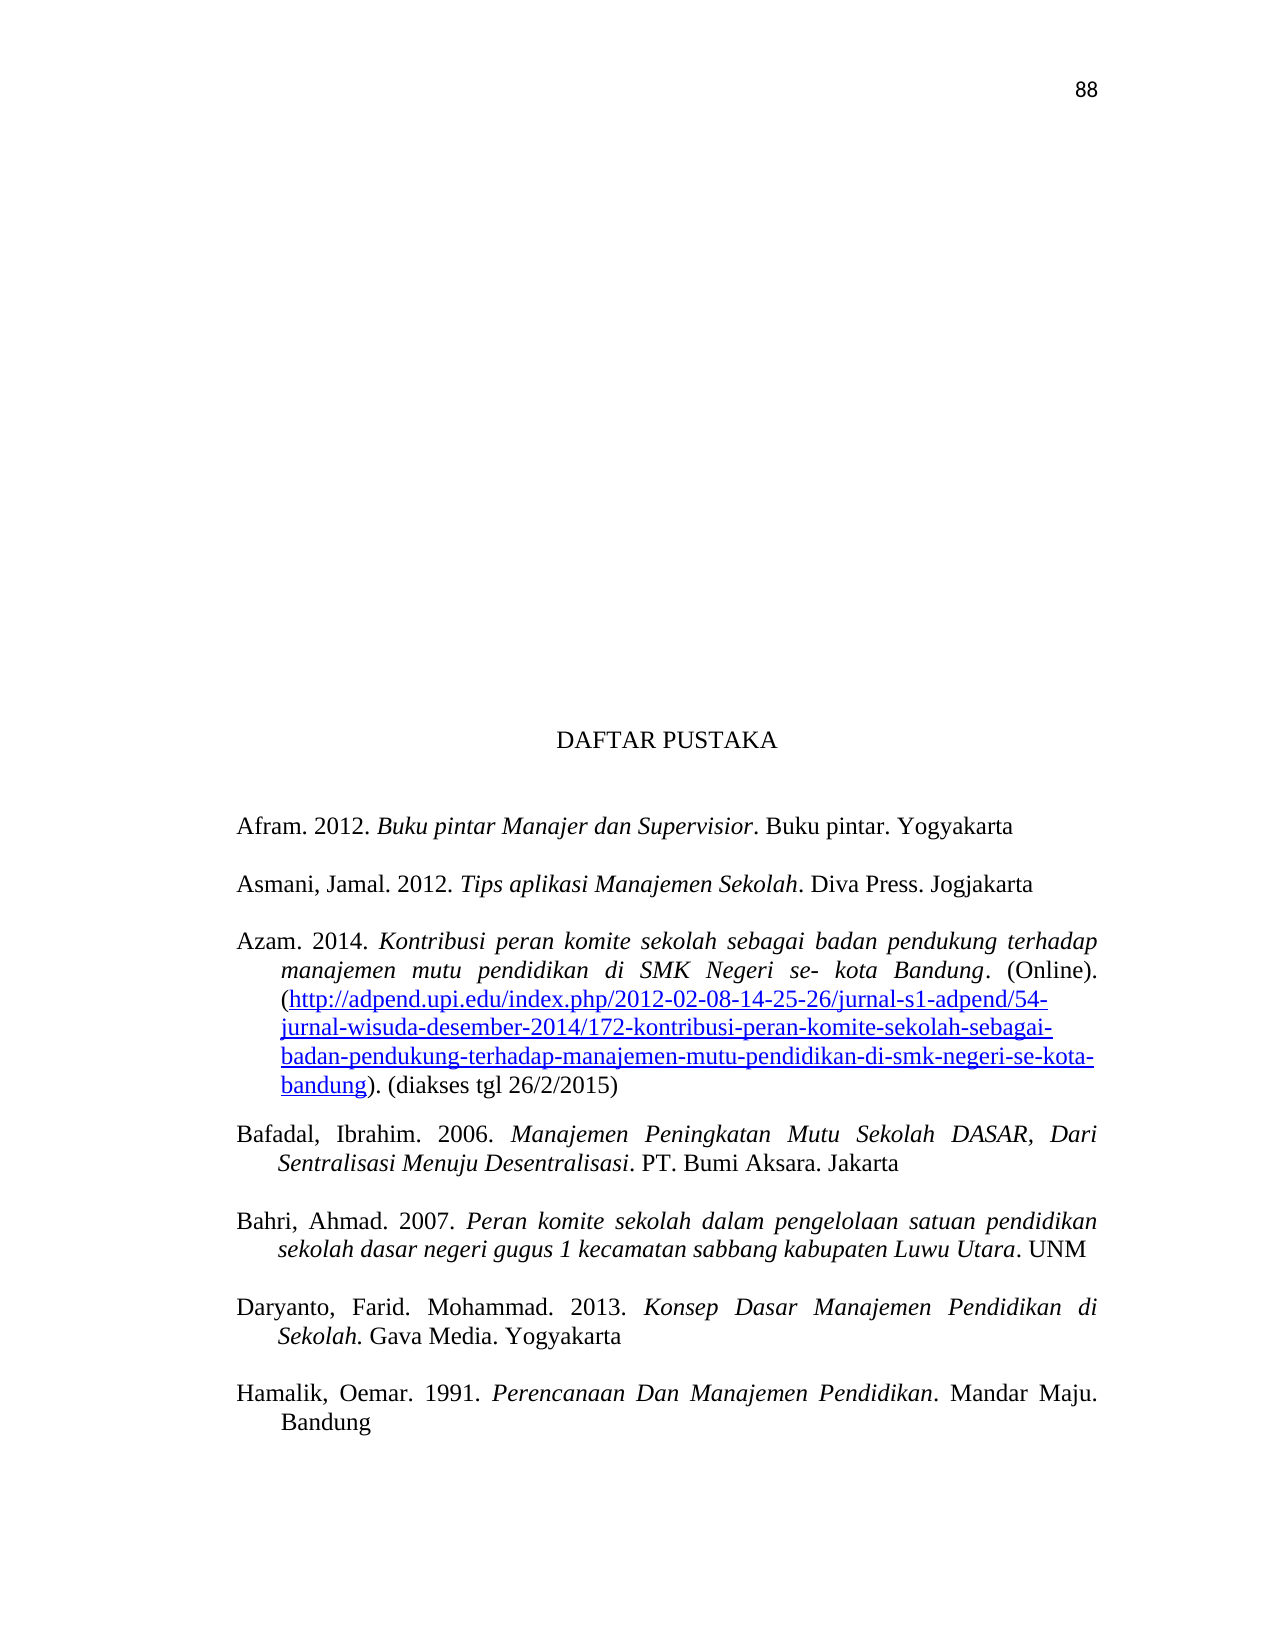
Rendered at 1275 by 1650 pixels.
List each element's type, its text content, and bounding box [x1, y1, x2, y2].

text DAFTAR PUSTAKA [236, 725, 1098, 754]
text Bahri, Ahmad. 2007. Peran komite sekolah dalam pengelolaan satuan pendidikan sekolah dasar negeri gugus 1 kecamatan sabbang kabupaten Luwu Utara. UNM [236, 1206, 1098, 1263]
text Afram. 2012. Buku pintar Manajer dan Supervisior. Buku pintar. Yogyakarta [236, 811, 1098, 840]
text Daryanto, Farid. Mohammad. 2013. Konsep Dasar Manajemen Pendidikan di Sekolah. Gava Media. Yogyakarta [236, 1292, 1098, 1349]
text Bafadal, Ibrahim. 2006. Manajemen Peningkatan Mutu Sekolah DASAR, Dari Sentralisasi Menuju Desentralisasi. PT. Bumi Aksara. Jakarta [236, 1119, 1098, 1177]
text Asmani, Jamal. 2012. Tips aplikasi Manajemen Sekolah. Diva Press. Jogjakarta [236, 869, 1098, 897]
text Hamalik, Oemar. 1991. Perencanaan Dan Manajemen Pendidikan. Mandar Maju. Bandung [236, 1378, 1098, 1436]
text Azam. 2014. Kontribusi peran komite sekolah sebagai badan pendukung terhadap manajemen mutu pendidikan di SMK Negeri se- kota Bandung. (Online). (http://adpend.upi.edu/index.php/2012-02-08-14-25-26/jurnal-s1-adpend/54-jurnal-wisuda-desember-2014/172-kontribusi-peran-komite-sekolah-sebagai-badan-pendukung-terhadap-manajemen-mutu-pendidikan-di-smk-negeri-se-kota-bandung). (diakses tgl 26/2/2015) [236, 926, 1098, 1099]
